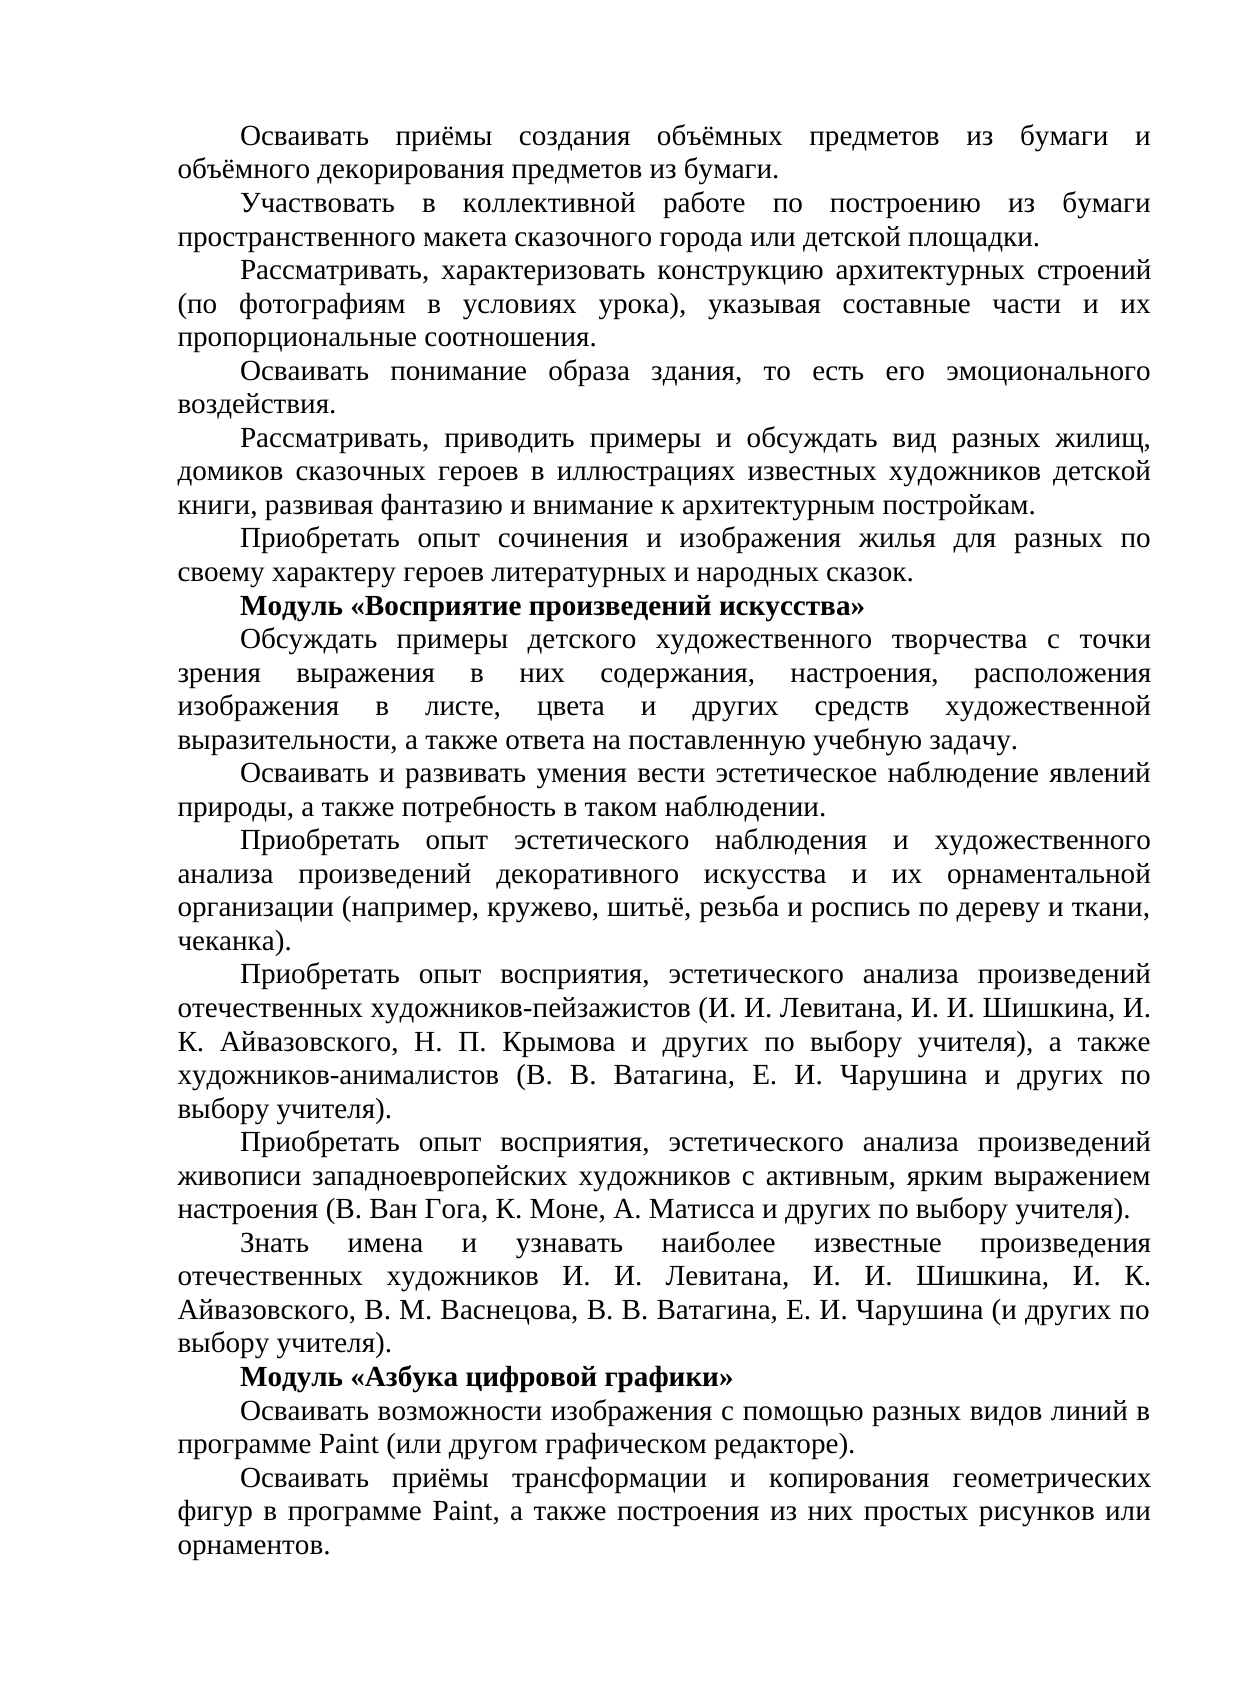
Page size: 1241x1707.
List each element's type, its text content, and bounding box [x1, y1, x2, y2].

text Осваивать возможности изображения с помощью разных видов линий в программе Paint (или другом графическом редакторе). [177, 1393, 1152, 1460]
text Модуль «Восприятие произведений искусства» [177, 588, 1152, 621]
text Участвовать в коллективной работе по построению из бумаги пространственного макета сказочного города или детской площадки. [177, 185, 1152, 252]
text Осваивать понимание образа здания, то есть его эмоционального воздействия. [177, 353, 1152, 420]
text Обсуждать примеры детского художественного творчества с точки зрения выражения в них содержания, настроения, расположения изображения в листе, цвета и других средств художественной выразительности, а также ответа на поставленную учебную задачу. [177, 621, 1152, 755]
text Приобретать опыт эстетического наблюдения и художественного анализа произведений декоративного искусства и их орнаментальной организации (например, кружево, шитьё, резьба и роспись по дереву и ткани, чеканка). [177, 822, 1152, 957]
text Осваивать и развивать умения вести эстетическое наблюдение явлений природы, а также потребность в таком наблюдении. [177, 755, 1152, 822]
text Приобретать опыт восприятия, эстетического анализа произведений отечественных художников-пейзажистов (И. И. Левитана, И. И. Шишкина, И. К. Айвазовского, Н. П. Крымова и других по выбору учителя), а также художников-анималистов (В. В. Ватагина, Е. И. Чарушина и других по выбору учителя). [177, 957, 1152, 1124]
text Рассматривать, характеризовать конструкцию архитектурных строений (по фотографиям в условиях урока), указывая составные части и их пропорциональные соотношения. [177, 252, 1152, 353]
text Осваивать приёмы создания объёмных предметов из бумаги и объёмного декорирования предметов из бумаги. [177, 118, 1152, 185]
text Знать имена и узнавать наиболее известные произведения отечественных художников И. И. Левитана, И. И. Шишкина, И. К. Айвазовского, В. М. Васнецова, В. В. Ватагина, Е. И. Чарушина (и других по выбору учителя). [177, 1225, 1152, 1359]
text Приобретать опыт восприятия, эстетического анализа произведений живописи западноевропейских художников с активным, ярким выражением настроения (В. Ван Гога, К. Моне, А. Матисса и других по выбору учителя). [177, 1124, 1152, 1225]
text Рассматривать, приводить примеры и обсуждать вид разных жилищ, домиков сказочных героев в иллюстрациях известных художников детской книги, развивая фантазию и внимание к архитектурным постройкам. [177, 420, 1152, 521]
text Осваивать приёмы трансформации и копирования геометрических фигур в программе Paint, а также построения из них простых рисунков или орнаментов. [177, 1460, 1152, 1560]
text Модуль «Азбука цифровой графики» [177, 1359, 1152, 1393]
text Приобретать опыт сочинения и изображения жилья для разных по своему характеру героев литературных и народных сказок. [177, 521, 1152, 588]
